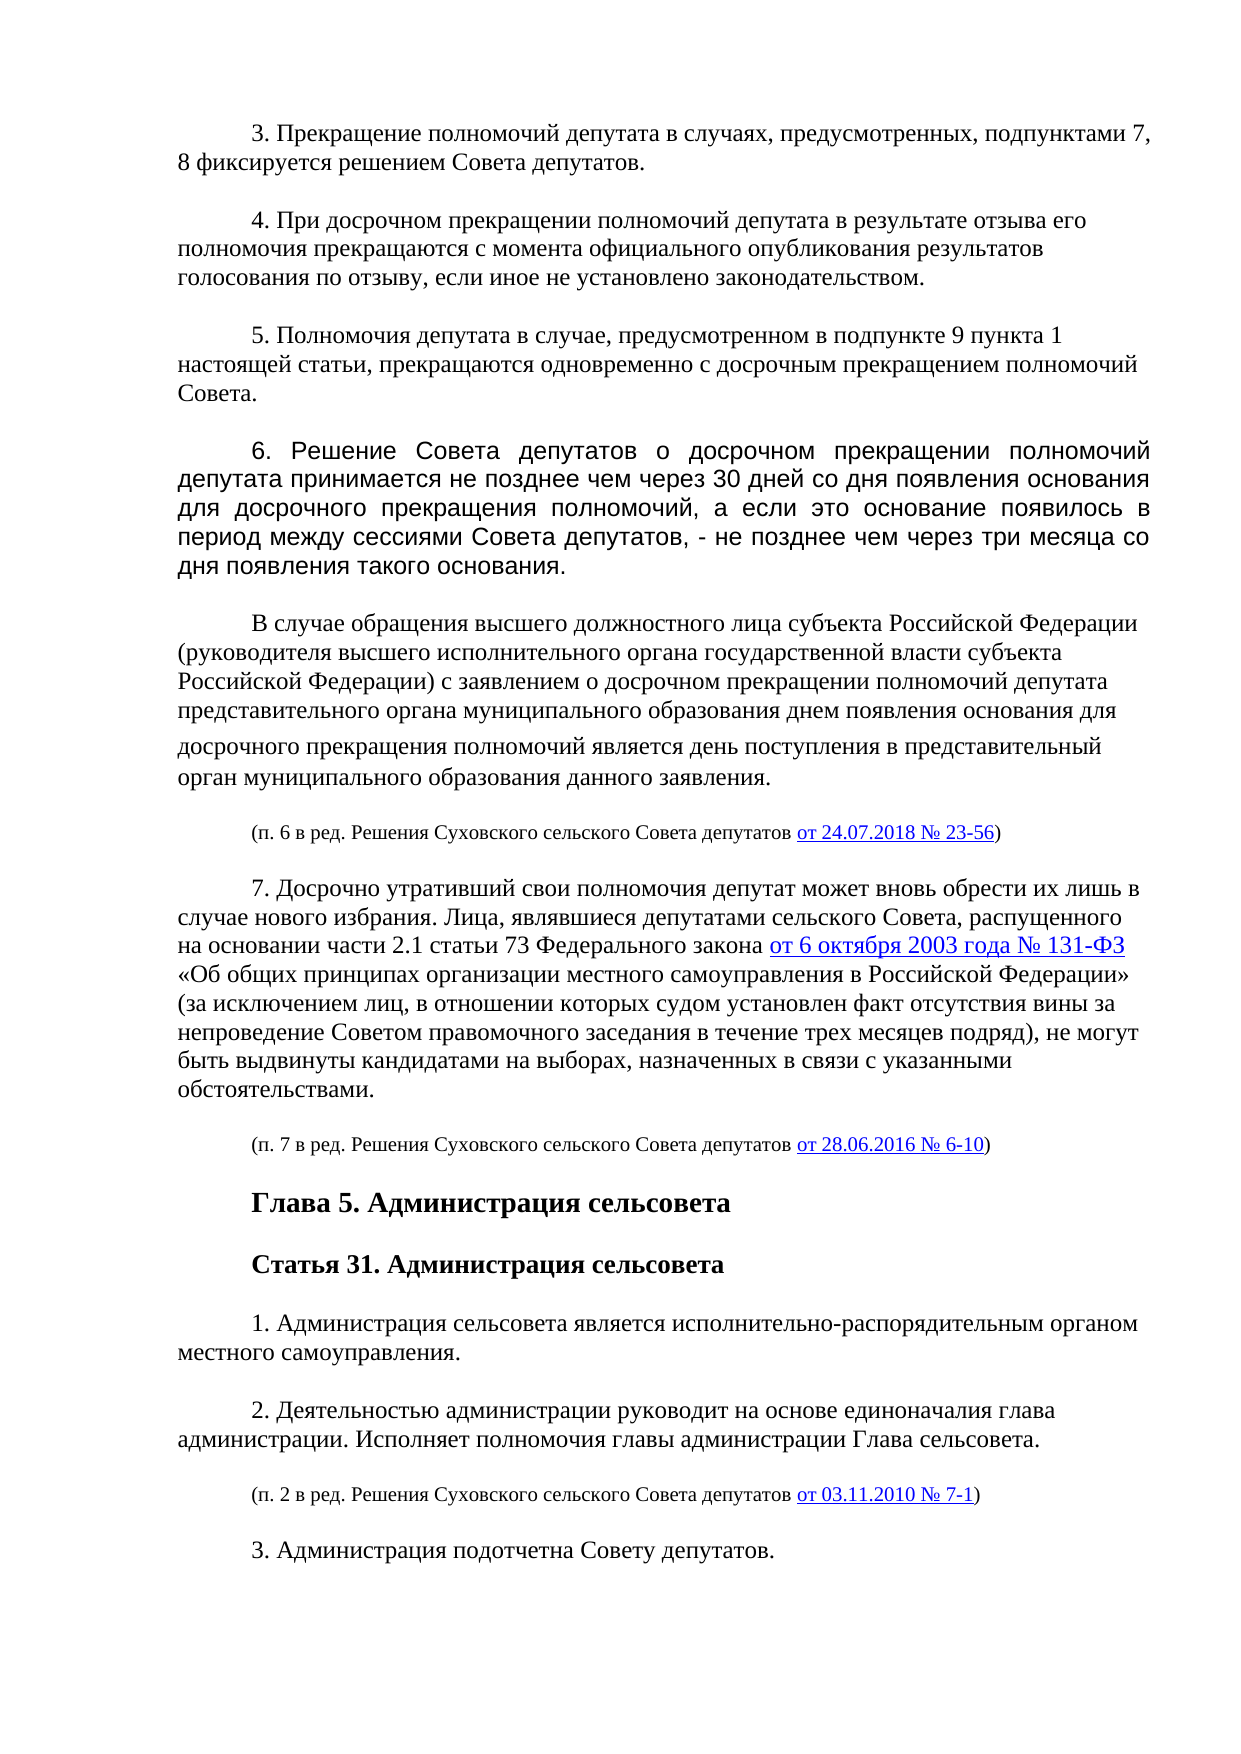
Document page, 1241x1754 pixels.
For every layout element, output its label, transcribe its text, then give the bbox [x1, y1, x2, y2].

text В случае обращения высшего должностного лица субъекта Российской Федерации (руководителя высшего исполнительного органа государственной власти субъекта Российской Федерации) с заявлением о досрочном прекращении полномочий депутата представительного органа муниципального образования днем появления основания для досрочного прекращения полномочий является день поступления в представительный орган муниципального образования данного заявления. [177, 608, 1152, 791]
text 7. Досрочно утративший свои полномочия депутат может вновь обрести их лишь в случае нового избрания. Лица, являвшиеся депутатами сельского Совета, распущенного на основании части 2.1 статьи 73 Федерального закона от 6 октября 2003 года № 131-ФЗ «Об общих принципах организации местного самоуправления в Российской Федерации» (за исключением лиц, в отношении которых судом установлен факт отсутствия вины за непроведение Советом правомочного заседания в течение трех месяцев подряд), не могут быть выдвинуты кандидатами на выборах, назначенных в связи с указанными обстоятельствами. [177, 873, 1152, 1103]
text 2. Деятельностью администрации руководит на основе единоначалия глава администрации. Исполняет полномочия главы администрации Глава сельсовета. [177, 1395, 1152, 1453]
text 3. Администрация подотчетна Совету депутатов. [177, 1535, 1152, 1564]
text (п. 2 в ред. Решения Суховского сельского Совета депутатов от 03.11.2010 № 7-1) [177, 1482, 1152, 1506]
text 1. Администрация сельсовета является исполнительно-распорядительным органом местного самоуправления. [177, 1308, 1152, 1366]
text Статья 31. Администрация сельсовета [177, 1248, 1152, 1279]
text Глава 5. Администрация сельсовета [177, 1185, 1152, 1219]
text (п. 6 в ред. Решения Суховского сельского Совета депутатов от 24.07.2018 № 23-56) [177, 820, 1152, 844]
text 3. Прекращение полномочий депутата в случаях, предусмотренных, подпунктами 7, 8 фиксируется решением Совета депутатов. [177, 118, 1152, 176]
text 6. Решение Совета депутатов о досрочном прекращении полномочий депутата принимается не позднее чем через 30 дней со дня появления основания для досрочного прекращения полномочий, а если это основание появилось в период между сессиями Совета депутатов, - не позднее чем через три месяца со дня появления такого основания. [177, 436, 1152, 579]
text 4. При досрочном прекращении полномочий депутата в результате отзыва его полномочия прекращаются с момента официального опубликования результатов голосования по отзыву, если иное не установлено законодательством. [177, 205, 1152, 291]
text 5. Полномочия депутата в случае, предусмотренном в подпункте 9 пункта 1 настоящей статьи, прекращаются одновременно с досрочным прекращением полномочий Совета. [177, 320, 1152, 406]
text (п. 7 в ред. Решения Суховского сельского Совета депутатов от 28.06.2016 № 6-10) [177, 1132, 1152, 1156]
